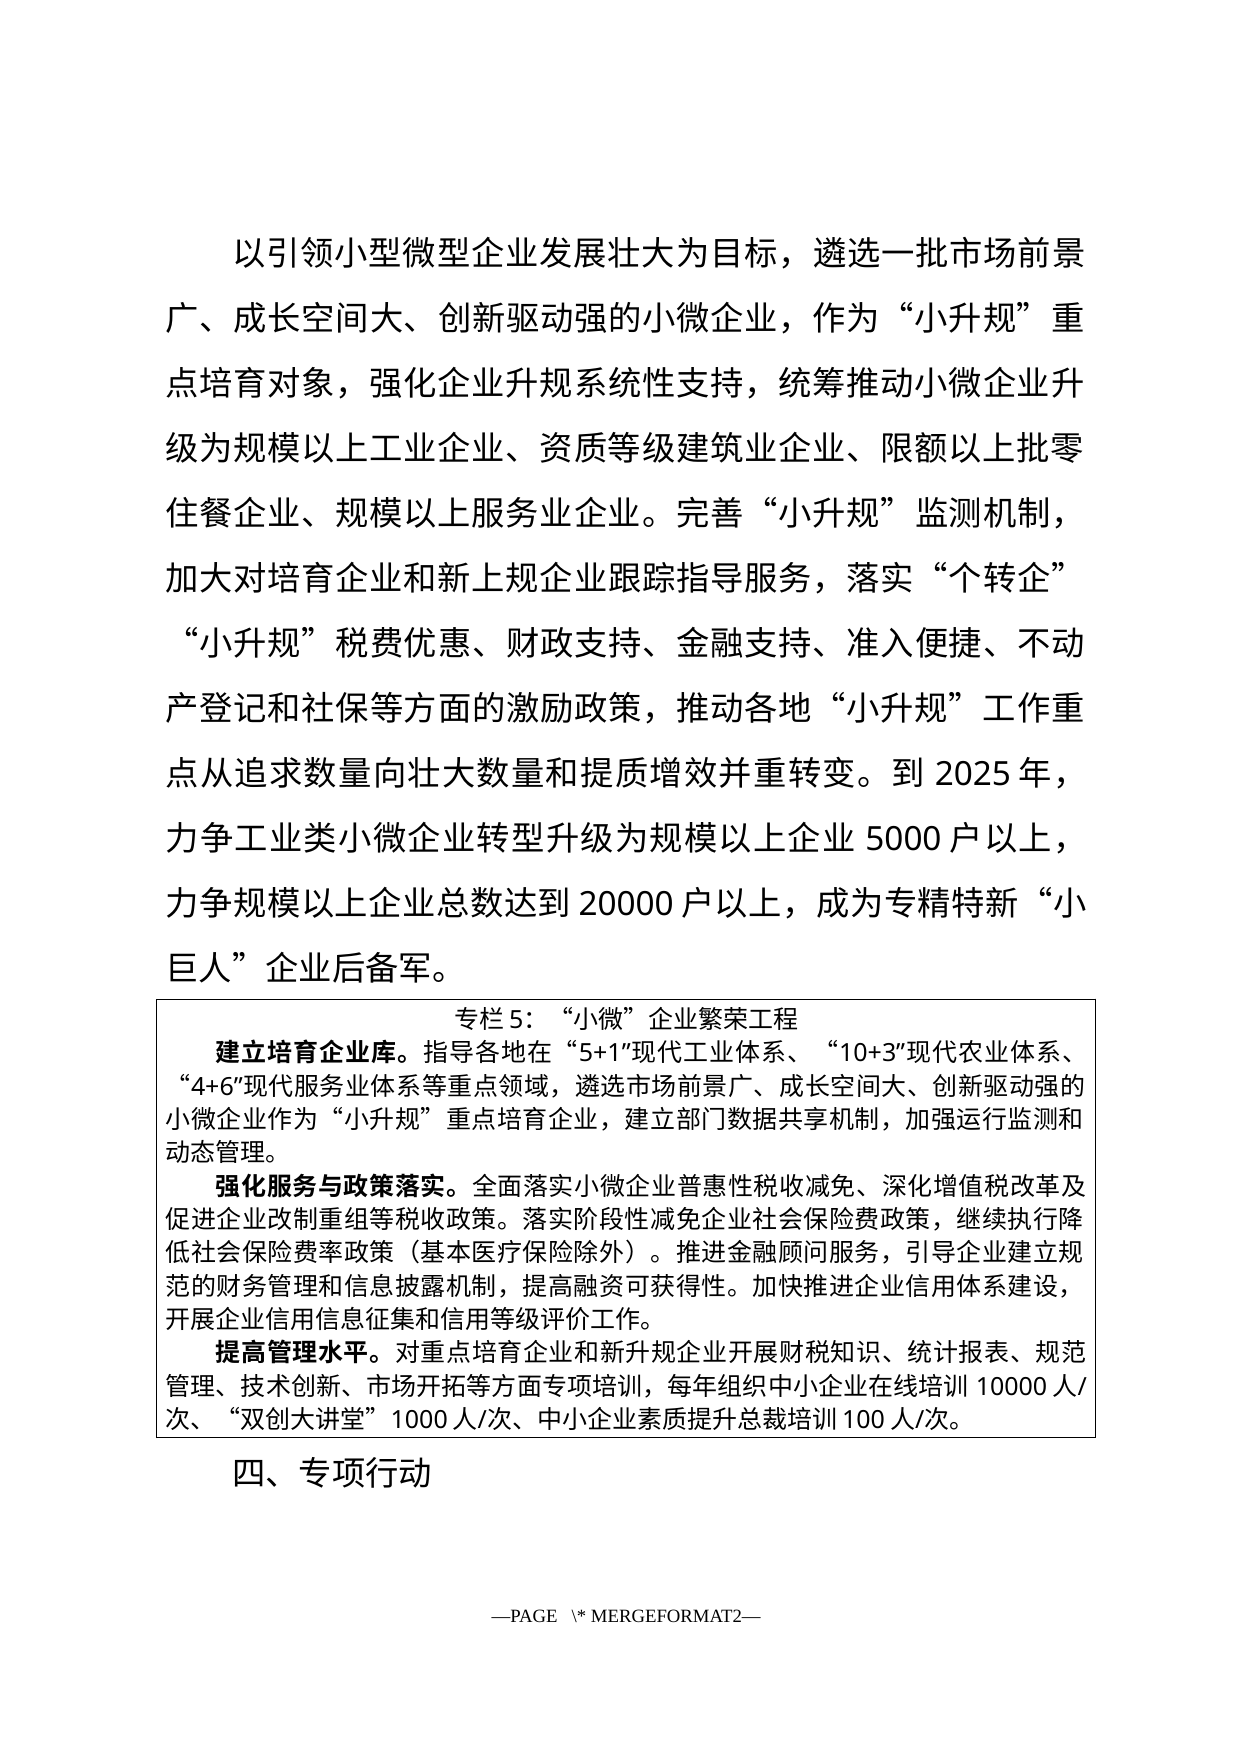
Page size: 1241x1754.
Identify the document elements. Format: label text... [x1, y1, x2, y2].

text 提高管理水平。对重点培育企业和新升规企业开展财税知识、统计报表、规范管理、技术创新、市场开拓等方面专项培训，每年组织中小企业在线培训10000人/次、“双创大讲堂”1000人/次、中小企业素质提升总裁培训100人/次。 [157, 1332, 1095, 1437]
text 四、专项行动 [165, 1438, 1087, 1503]
text 专栏5：“小微”企业繁荣工程 [157, 1000, 1095, 1035]
text 强化服务与政策落实。全面落实小微企业普惠性税收减免、深化增值税改革及促进企业改制重组等税收政策。落实阶段性减免企业社会保险费政策，继续执行降低社会保险费率政策（基本医疗保险除外）。推进金融顾问服务，引导企业建立规范的财务管理和信息披露机制，提高融资可获得性。加快推进企业信用体系建设，开展企业信用信息征集和信用等级评价工作。 [165, 1168, 1087, 1332]
text 建立培育企业库。指导各地在“5+1”现代工业体系、“10+3”现代农业体系、“4+6”现代服务业体系等重点领域，遴选市场前景广、成长空间大、创新驱动强的小微企业作为“小升规”重点培育企业，建立部门数据共享机制，加强运行监测和动态管理。 [165, 1035, 1087, 1168]
text 以引领小型微型企业发展壮大为目标，遴选一批市场前景广、成长空间大、创新驱动强的小微企业，作为“小升规”重点培育对象，强化企业升规系统性支持，统筹推动小微企业升级为规模以上工业企业、资质等级建筑业企业、限额以上批零住餐企业、规模以上服务业企业。完善“小升规”监测机制，加大对培育企业和新上规企业跟踪指导服务，落实“个转企”“小升规”税费优惠、财政支持、金融支持、准入便捷、不动产登记和社保等方面的激励政策，推动各地“小升规”工作重点从追求数量向壮大数量和提质增效并重转变。到2025年，力争工业类小微企业转型升级为规模以上企业5000户以上，力争规模以上企业总数达到20000户以上，成为专精特新“小巨人”企业后备军。 [165, 218, 1087, 998]
